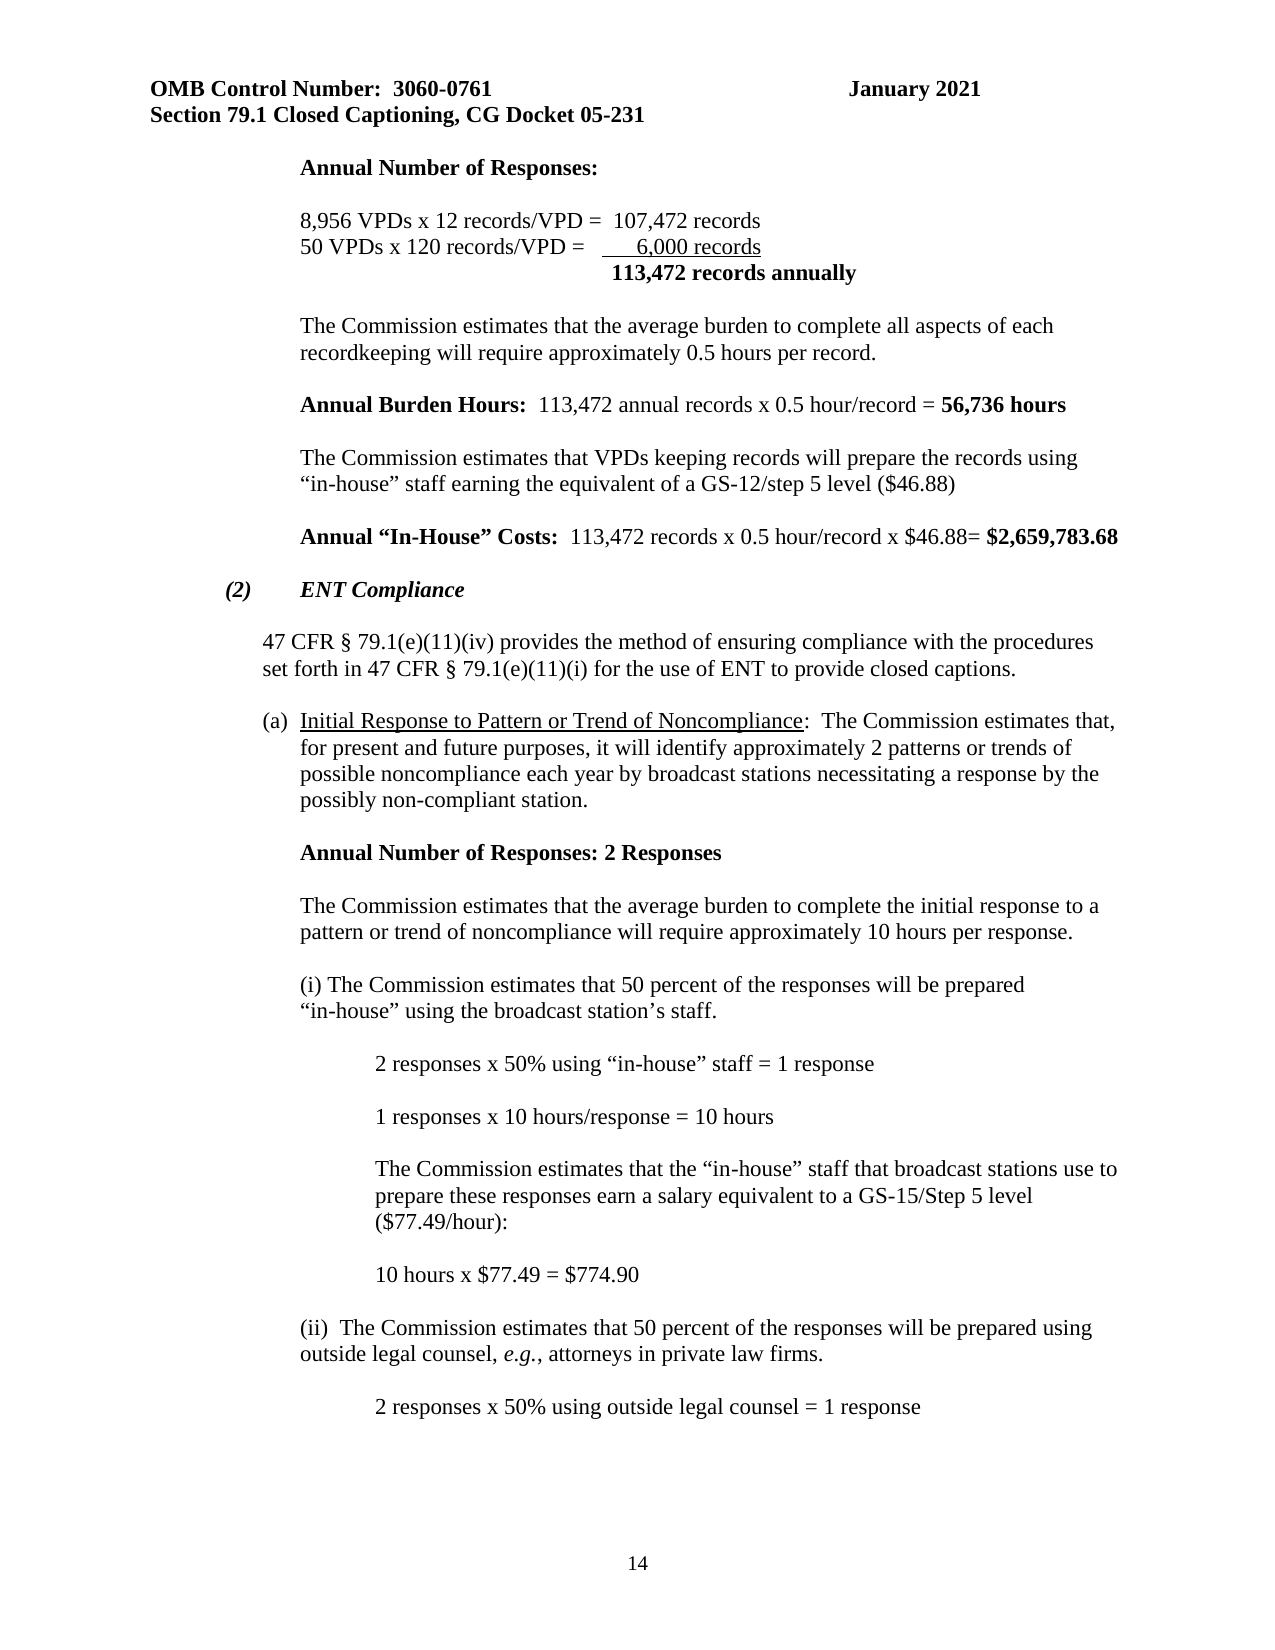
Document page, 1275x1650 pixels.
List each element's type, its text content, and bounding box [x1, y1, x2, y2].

list The Commission estimates that VPDs keeping records will prepare the records using “in-house” staff earning the equivalent of a GS-12/step 5 level ($46.88) [300, 444, 1125, 497]
list 10 hours x $77.49 = $774.90 [375, 1261, 1125, 1287]
list 113,472 records annually [300, 259, 1125, 286]
list The Commission estimates that the average burden to complete the initial response to a pattern or trend of noncompliance will require approximately 10 hours per response. [300, 892, 1125, 945]
list 2 responses x 50% using outside legal counsel = 1 response [375, 1393, 1125, 1419]
list Annual Burden Hours: 113,472 annual records x 0.5 hour/record = 56,736 hours [300, 391, 1125, 418]
list 50 VPDs x 120 records/VPD = 6,000 records [300, 233, 1125, 259]
list 1 responses x 10 hours/response = 10 hours [375, 1103, 1125, 1129]
list Annual Number of Responses: 2 Responses [300, 839, 1125, 866]
list 2 responses x 50% using “in-house” staff = 1 response [375, 1050, 1125, 1076]
list Initial Response to Pattern or Trend of Noncompliance: The Commission estimates that, for present and future purposes, it will identify approximately 2 patterns or trends of possible noncompliance each year by broadcast stations necessitating a response by the possibly non-compliant station. [262, 707, 1125, 813]
list The Commission estimates that the average burden to complete all aspects of each recordkeeping will require approximately 0.5 hours per record. [300, 312, 1125, 365]
list 8,956 VPDs x 12 records/VPD = 107,472 records [300, 207, 1125, 233]
list 47 CFR § 79.1(e)(11)(iv) provides the method of ensuring compliance with the procedures set forth in 47 CFR § 79.1(e)(11)(i) for the use of ENT to provide closed captions. [262, 628, 1125, 681]
list Annual Number of Responses: [300, 154, 1125, 180]
list (ii) The Commission estimates that 50 percent of the responses will be prepared using outside legal counsel, e.g., attorneys in private law firms. [300, 1314, 1125, 1366]
list The Commission estimates that the “in-house” staff that broadcast stations use to prepare these responses earn a salary equivalent to a GS-15/Step 5 level ($77.49/hour): [375, 1156, 1125, 1234]
list (i) The Commission estimates that 50 percent of the responses will be prepared “in-house” using the broadcast station’s staff. [300, 971, 1125, 1024]
list (2) ENT Compliance [225, 576, 1125, 602]
list Annual “In-House” Costs: 113,472 records x 0.5 hour/record x $46.88= $2,659,783.68 [300, 523, 1125, 549]
